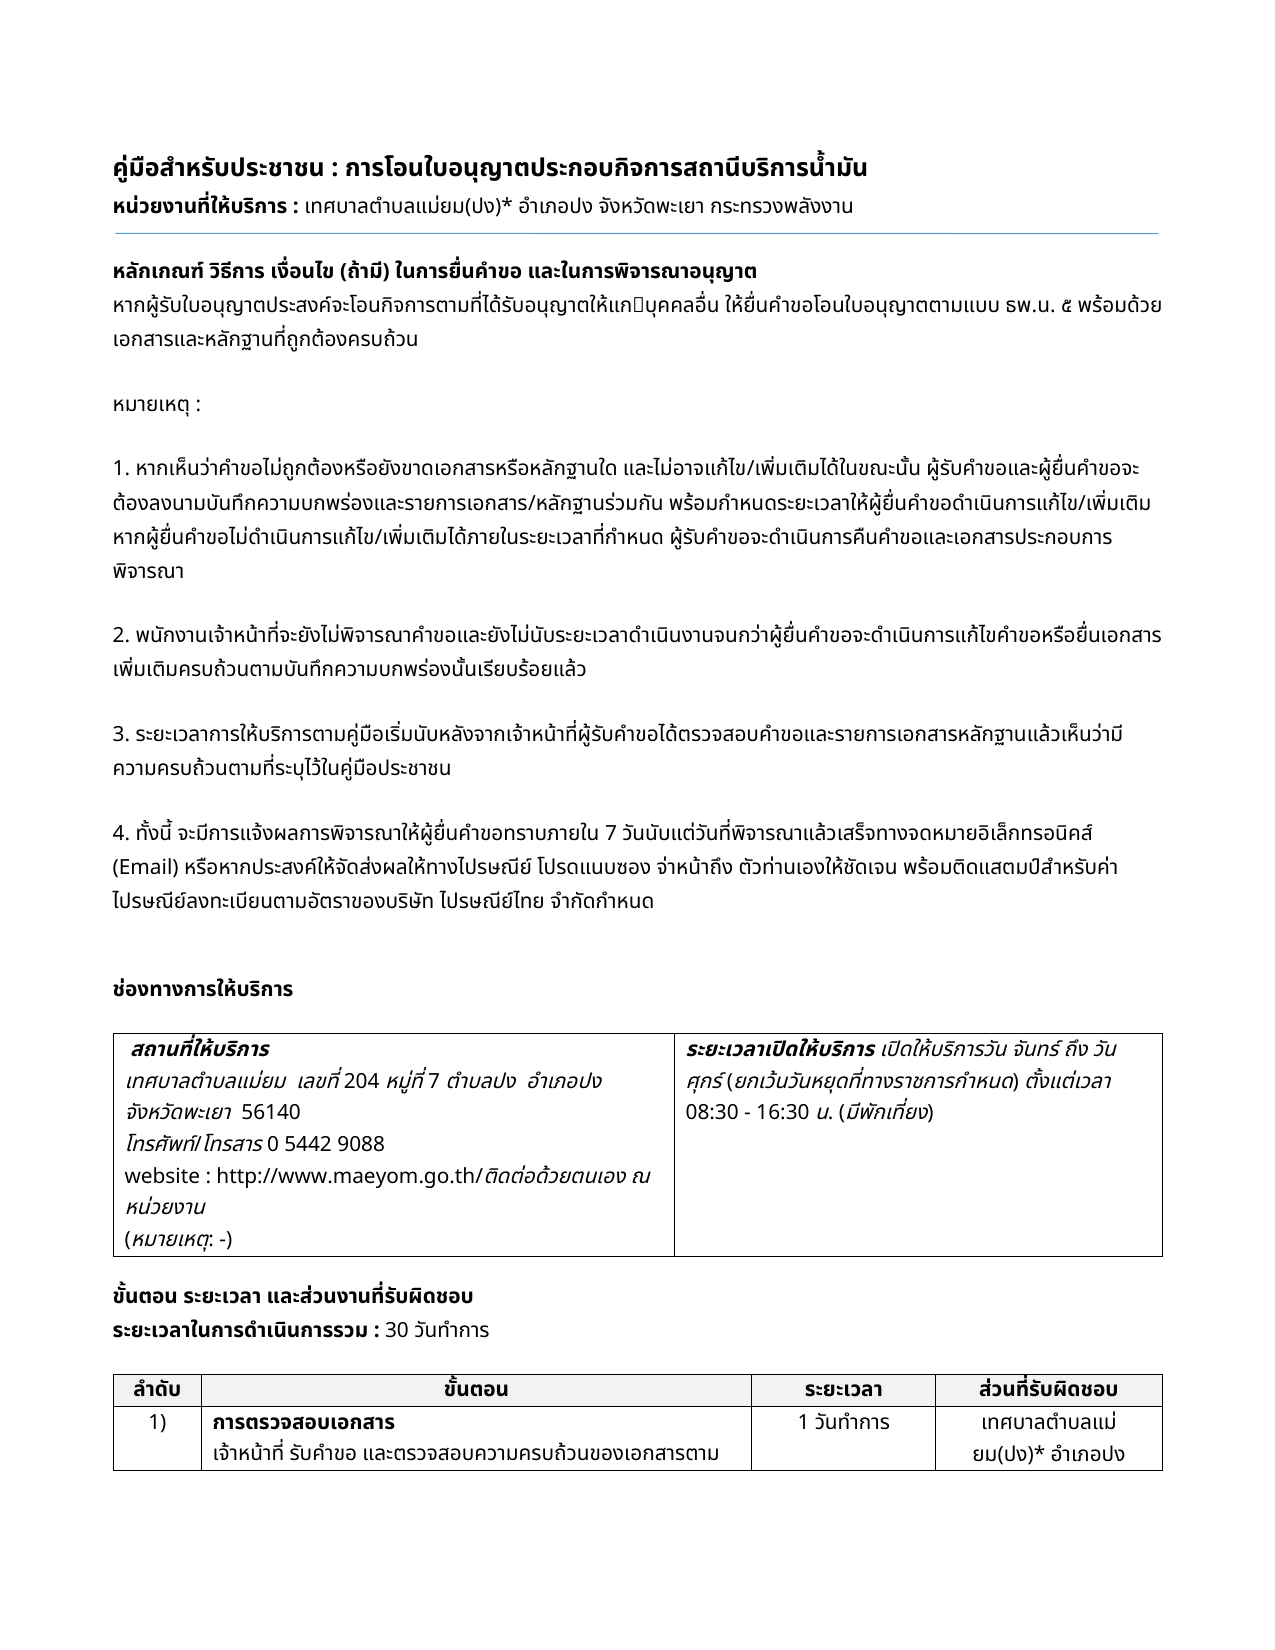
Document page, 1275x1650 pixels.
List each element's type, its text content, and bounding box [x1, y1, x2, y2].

table_header ส่วนที่รับผิดชอบ [936, 1375, 1162, 1406]
text หากผู้รับใบอนุญาตประสงค์จะโอนกิจการตามที่ได้รับอนุญาตให้แกบุคคลอื่น ให้ยื่นคำขอโอนใบอนุญาตตามแบบ ธพ.น. ๕ พร้อมด้วยเอกสารและหลักฐานที่ถูกต้องครบถ้วน หมายเหตุ : 1. หากเห็นว่าคำขอไม่ถูกต้องหรือยังขาดเอกสารหรือหลักฐานใด และไม่อาจแก้ไข/เพิ่มเติมได้ในขณะนั้น ผู้รับคำขอและผู้ยื่นคำขอจะต้องลงนามบันทึกความบกพร่องและรายการเอกสาร/หลักฐานร่วมกัน พร้อมกำหนดระยะเวลาให้ผู้ยื่นคำขอดำเนินการแก้ไข/เพิ่มเติม หากผู้ยื่นคำขอไม่ดำเนินการแก้ไข/เพิ่มเติมได้ภายในระยะเวลาที่กำหนด ผู้รับคำขอจะดำเนินการคืนคำขอและเอกสารประกอบการพิจารณา 2. พนักงานเจ้าหน้าที่จะยังไม่พิจารณาคำขอและยังไม่นับระยะเวลาดำเนินงานจนกว่าผู้ยื่นคำขอจะดำเนินการแก้ไขคำขอหรือยื่นเอกสารเพิ่มเติมครบถ้วนตามบันทึกความบกพร่องนั้นเรียบร้อยแล้ว 3. ระยะเวลาการให้บริการตามคู่มือเริ่มนับหลังจากเจ้าหน้าที่ผู้รับคำขอได้ตรวจสอบคำขอและรายการเอกสารหลักฐานแล้วเห็นว่ามีความครบถ้วนตามที่ระบุไว้ในคู่มือประชาชน 4. ทั้งนี้ จะมีการแจ้งผลการพิจารณาให้ผู้ยื่นคำขอทราบภายใน 7 วันนับแต่วันที่พิจารณาแล้วเสร็จทางจดหมายอิเล็กทรอนิคส์ (Email) หรือหากประสงค์ให้จัดส่งผลให้ทางไปรษณีย์ โปรดแนบซอง จ่าหน้าถึง ตัวท่านเองให้ชัดเจน พร้อมติดแสตมป์สำหรับค่าไปรษณีย์ลงทะเบียนตามอัตราของบริษัท ไปรษณีย์ไทย จำกัดกำหนด [112, 290, 1162, 948]
text ช่องทางการให้บริการ [112, 975, 1162, 1006]
text ขั้นตอน ระยะเวลา และส่วนงานที่รับผิดชอบ [112, 1281, 1162, 1312]
text หน่วยงานที่ให้บริการ : เทศบาลตำบลแม่ยม(ปง)* อำเภอปง จังหวัดพะเยา กระทรวงพลังงาน [112, 191, 1162, 223]
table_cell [936, 1407, 1162, 1470]
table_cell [202, 1407, 751, 1470]
text คู่มือสำหรับประชาชน : การโอนใบอนุญาตประกอบกิจการสถานีบริการน้ำมัน [112, 150, 1162, 188]
table_header ขั้นตอน [202, 1375, 751, 1406]
table_header ลำดับ [114, 1375, 201, 1406]
table_header ระยะเวลา [752, 1375, 935, 1406]
table_header สถานที่ให้บริการ เทศบาลตำบลแม่ยม เลขที่ 204 หมู่ที่ 7 ตำบลปง อำเภอปง จังหวัดพะเยา 56140 โทรศัพท์/โทรสาร 0 5442 9088 website : http://www.maeyom.go.th/ติดต่อด้วยตนเอง ณ หน่วยงาน (หมายเหตุ: -) [114, 1034, 674, 1256]
text ระยะเวลาในการดำเนินการรวม : 30 วันทำการ [112, 1315, 1162, 1347]
table_cell 1 วันทำการ [752, 1407, 935, 1470]
table_cell 1) [114, 1407, 201, 1470]
text หลักเกณฑ์ วิธีการ เงื่อนไข (ถ้ามี) ในการยื่นคำขอ และในการพิจารณาอนุญาต [112, 256, 1162, 287]
table_header ระยะเวลาเปิดให้บริการ เปิดให้บริการวัน จันทร์ ถึง วันศุกร์ (ยกเว้นวันหยุดที่ทางราชการกำหนด) ตั้งแต่เวลา 08:30 - 16:30 น. (มีพักเที่ยง) [675, 1034, 1162, 1256]
